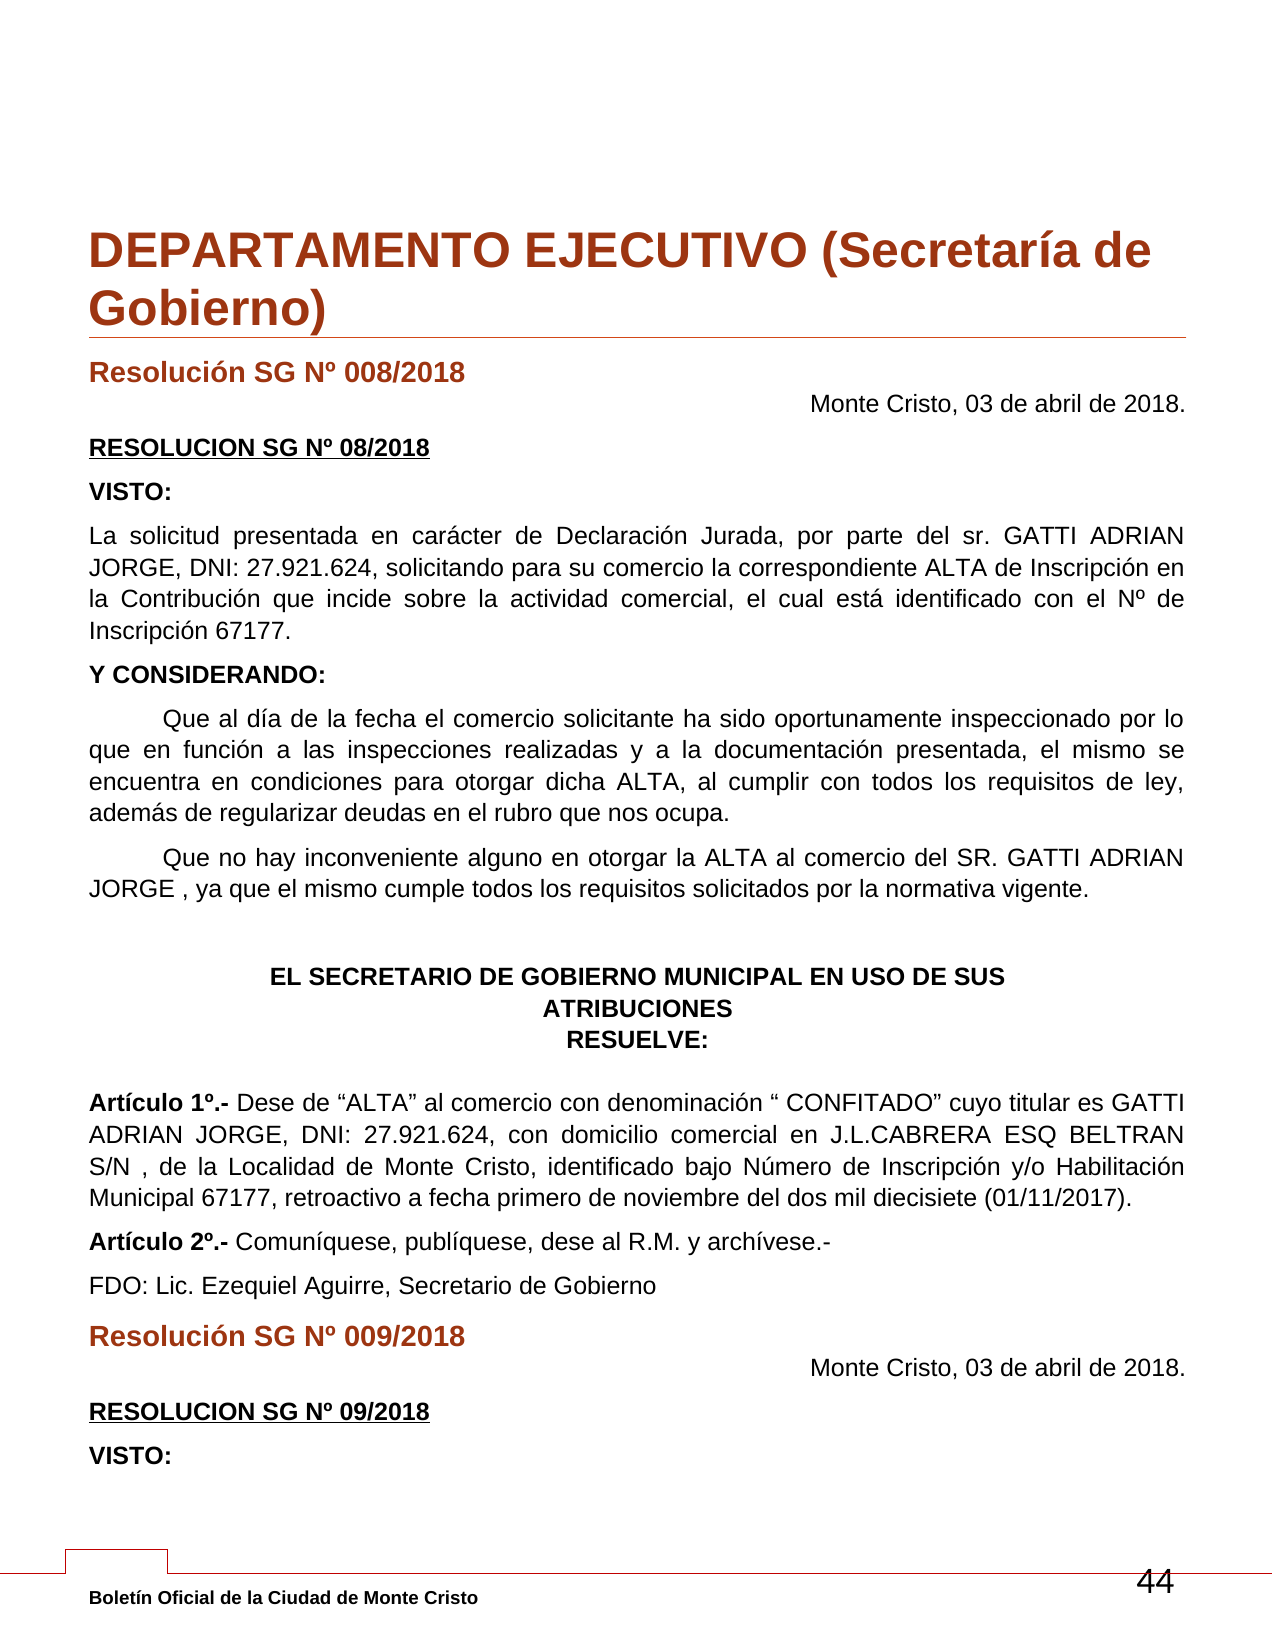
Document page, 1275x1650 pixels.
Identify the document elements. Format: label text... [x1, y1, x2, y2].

text Artículo 1º.- Dese de “ALTA” al comercio con denominación “ CONFITADO” cuyo titular es GATTI ADRIAN JORGE, DNI: 27.921.624, con domicilio comercial en J.L.CABRERA ESQ BELTRAN S/N , de la Localidad de Monte Cristo, identificado bajo Número de Inscripción y/o Habilitación Municipal 67177, retroactivo a fecha primero de noviembre del dos mil diecisiete (01/11/2017). [89, 1088, 1186, 1212]
text Que no hay inconveniente alguno en otorgar la ALTA al comercio del SR. GATTI ADRIAN JORGE , ya que el mismo cumple todos los requisitos solicitados por la normativa vigente. [89, 842, 1186, 903]
subtitle Resolución SG Nº 008/2018 [89, 355, 1186, 389]
text RESUELVE: [89, 1025, 1186, 1054]
text VISTO: [89, 1441, 1186, 1470]
text ATRIBUCIONES [89, 994, 1186, 1022]
text Y CONSIDERANDO: [89, 660, 1186, 688]
text EL SECRETARIO DE GOBIERNO MUNICIPAL EN USO DE SUS [89, 962, 1186, 991]
subtitle DEPARTAMENTO EJECUTIVO (Secretaría de Gobierno) [89, 220, 1186, 337]
text VISTO: [89, 477, 1186, 506]
text RESOLUCION SG Nº 09/2018 [89, 1397, 1186, 1426]
text La solicitud presentada en carácter de Declaración Jurada, por parte del sr. GATTI ADRIAN JORGE, DNI: 27.921.624, solicitando para su comercio la correspondiente ALTA de Inscripción en la Contribución que incide sobre la actividad comercial, el cual está identificado con el Nº de Inscripción 67177. [89, 521, 1186, 644]
text Artículo 2º.- Comuníquese, publíquese, dese al R.M. y archívese.- [89, 1227, 1186, 1256]
text FDO: Lic. Ezequiel Aguirre, Secretario de Gobierno [89, 1271, 1186, 1300]
text Que al día de la fecha el comercio solicitante ha sido oportunamente inspeccionado por lo que en función a las inspecciones realizadas y a la documentación presentada, el mismo se encuentra en condiciones para otorgar dicha ALTA, al cumplir con todos los requisitos de ley, además de regularizar deudas en el rubro que nos ocupa. [89, 704, 1186, 827]
text Monte Cristo, 03 de abril de 2018. [89, 1353, 1186, 1382]
text Monte Cristo, 03 de abril de 2018. [89, 389, 1186, 417]
subtitle Resolución SG Nº 009/2018 [89, 1319, 1186, 1353]
text RESOLUCION SG Nº 08/2018 [89, 433, 1186, 462]
